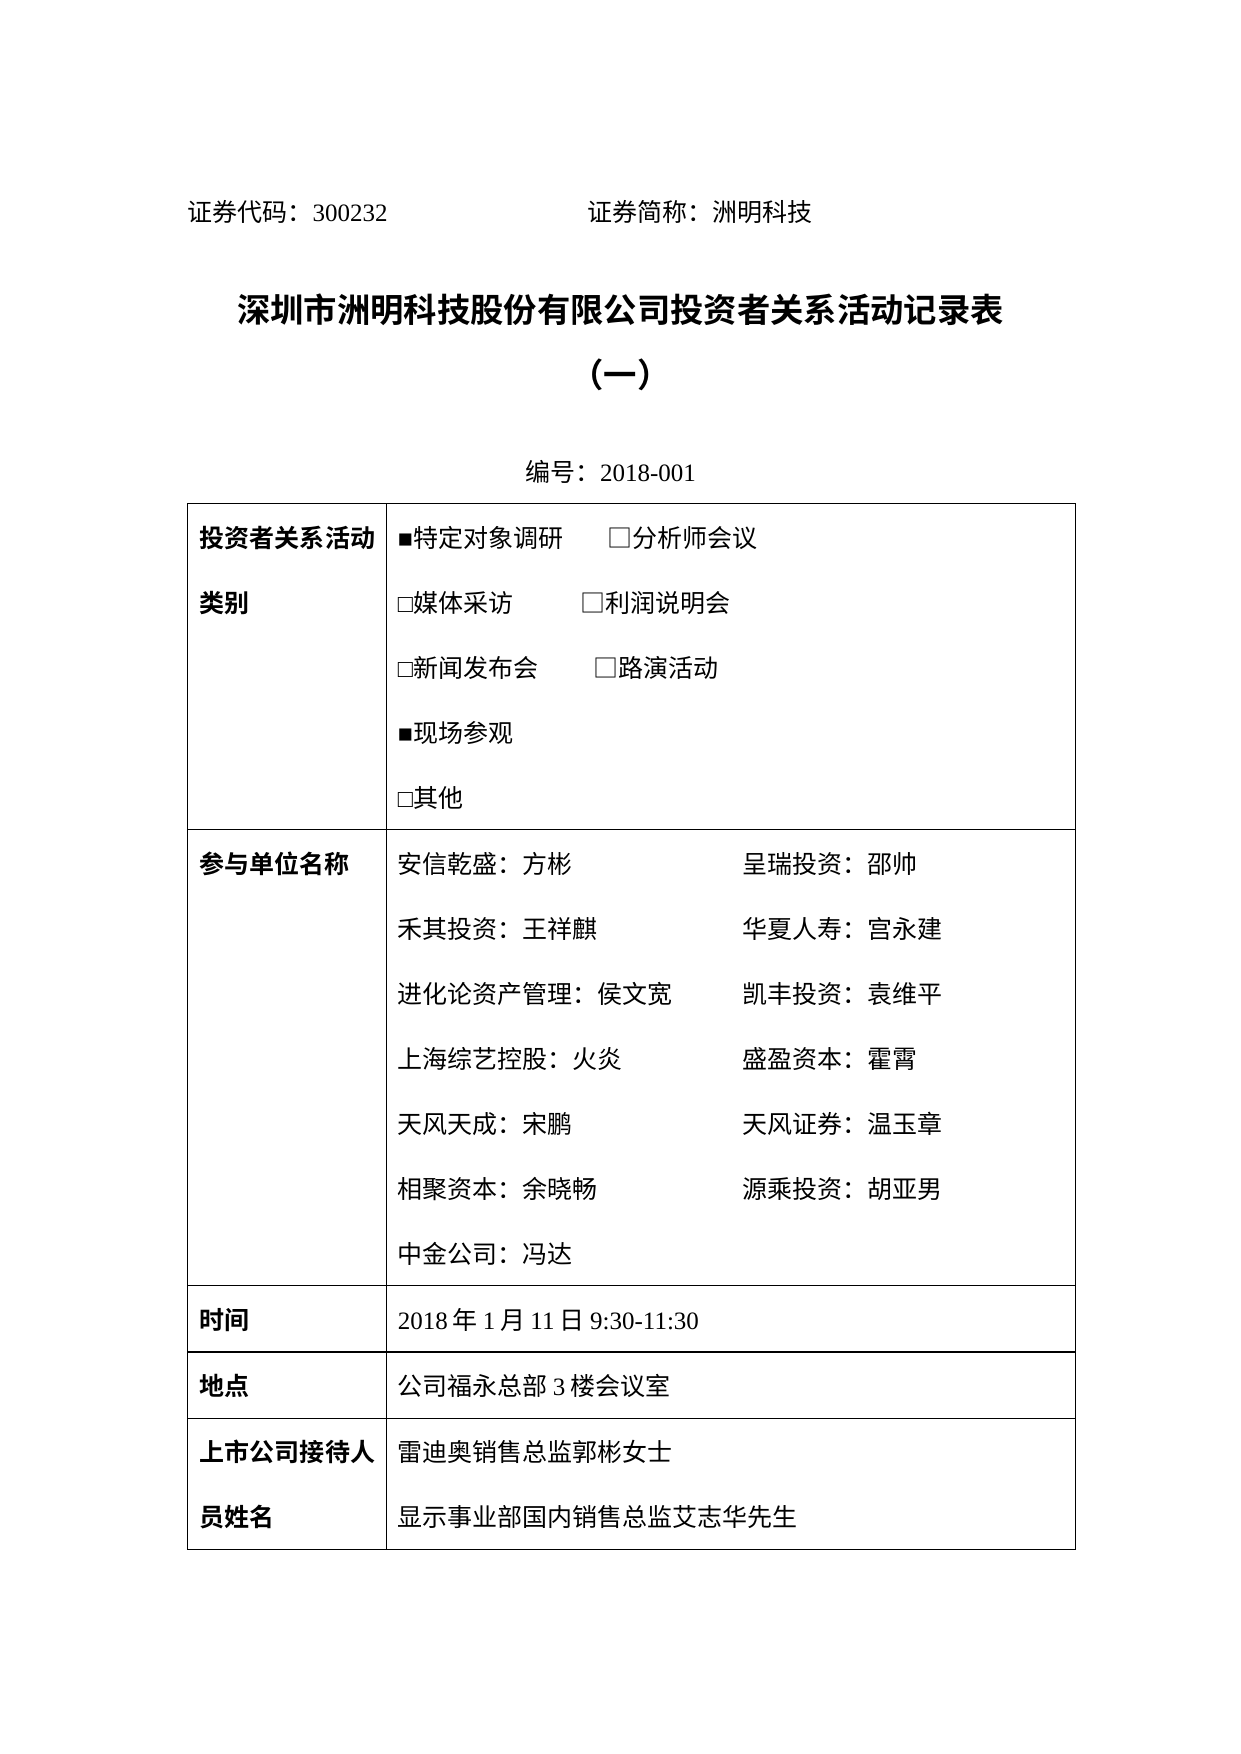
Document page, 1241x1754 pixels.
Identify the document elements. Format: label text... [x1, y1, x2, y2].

table_cell 公司福永总部3楼会议室 [387, 1353, 1075, 1417]
table_cell 上市公司接待人员姓名 [188, 1419, 386, 1548]
table_cell 时间 [188, 1286, 386, 1351]
table_cell 2018年1月11日 9:30-11:30 [387, 1286, 1075, 1351]
table_cell 地点 [188, 1353, 386, 1417]
text 深圳市洲明科技股份有限公司投资者关系活动记录表（一） [187, 276, 1053, 406]
table_cell 安信乾盛：方彬 禾其投资：王祥麒 进化论资产管理：侯文宽 上海综艺控股：火炎 天风天成：宋鹏 相聚资本：余晓畅 中金公司：冯达 [387, 830, 731, 1285]
table_header 投资者关系活动类别 [188, 504, 386, 829]
table_cell 呈瑞投资：邵帅 华夏人寿：宫永建 凯丰投资：袁维平 盛盈资本：霍霄 天风证券：温玉章 源乘投资：胡亚男 [731, 830, 1075, 1285]
text 编号：2018-001 [187, 438, 1053, 503]
table_cell 参与单位名称 [188, 830, 386, 1285]
table_header ■特定对象调研 □分析师会议 □媒体采访 □利润说明会 □新闻发布会 □路演活动 ■现场参观 □其他 [387, 504, 1075, 829]
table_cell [387, 1419, 1075, 1548]
text 证券代码：300232 证券简称：洲明科技 [187, 178, 1053, 243]
